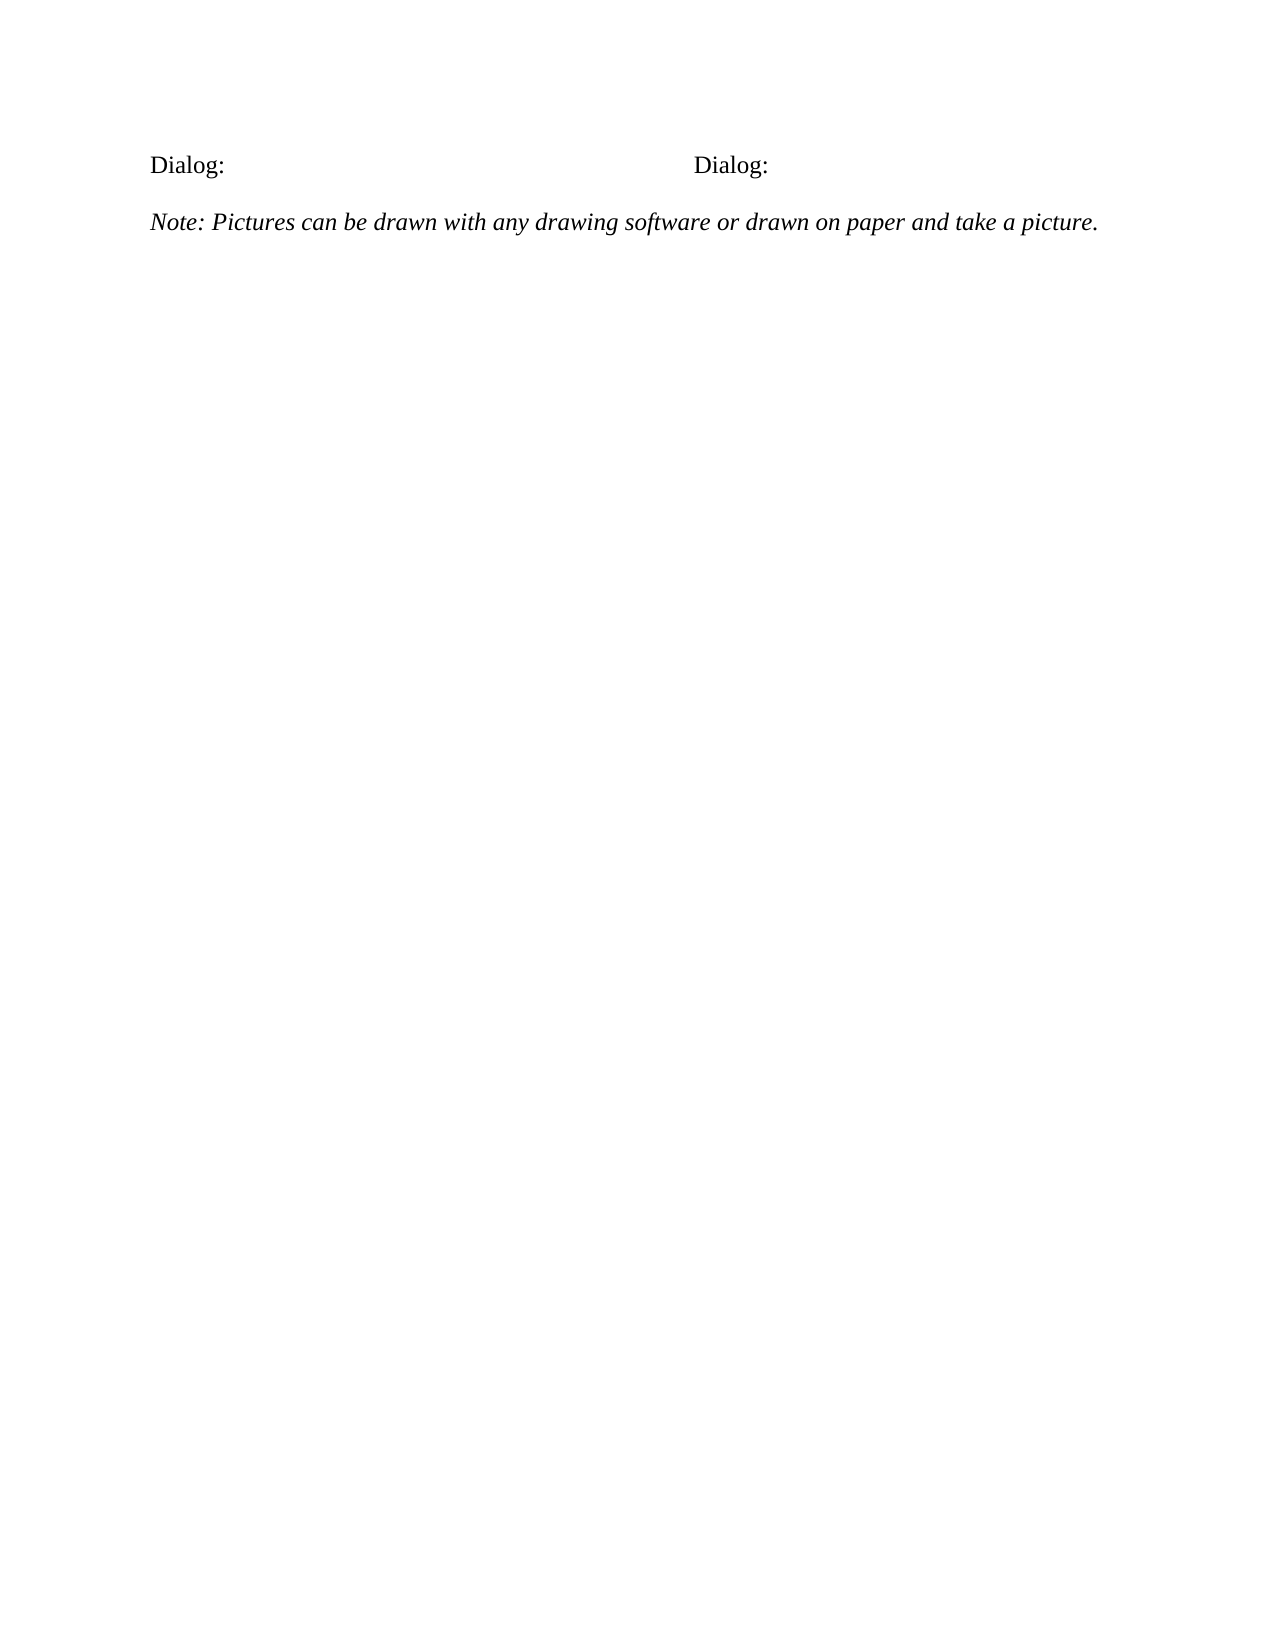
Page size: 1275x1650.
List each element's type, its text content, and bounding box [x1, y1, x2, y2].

text Note: Pictures can be drawn with any drawing software or drawn on paper and take a picture. [150, 207, 1125, 236]
text Dialog: Dialog: [150, 150, 1125, 179]
